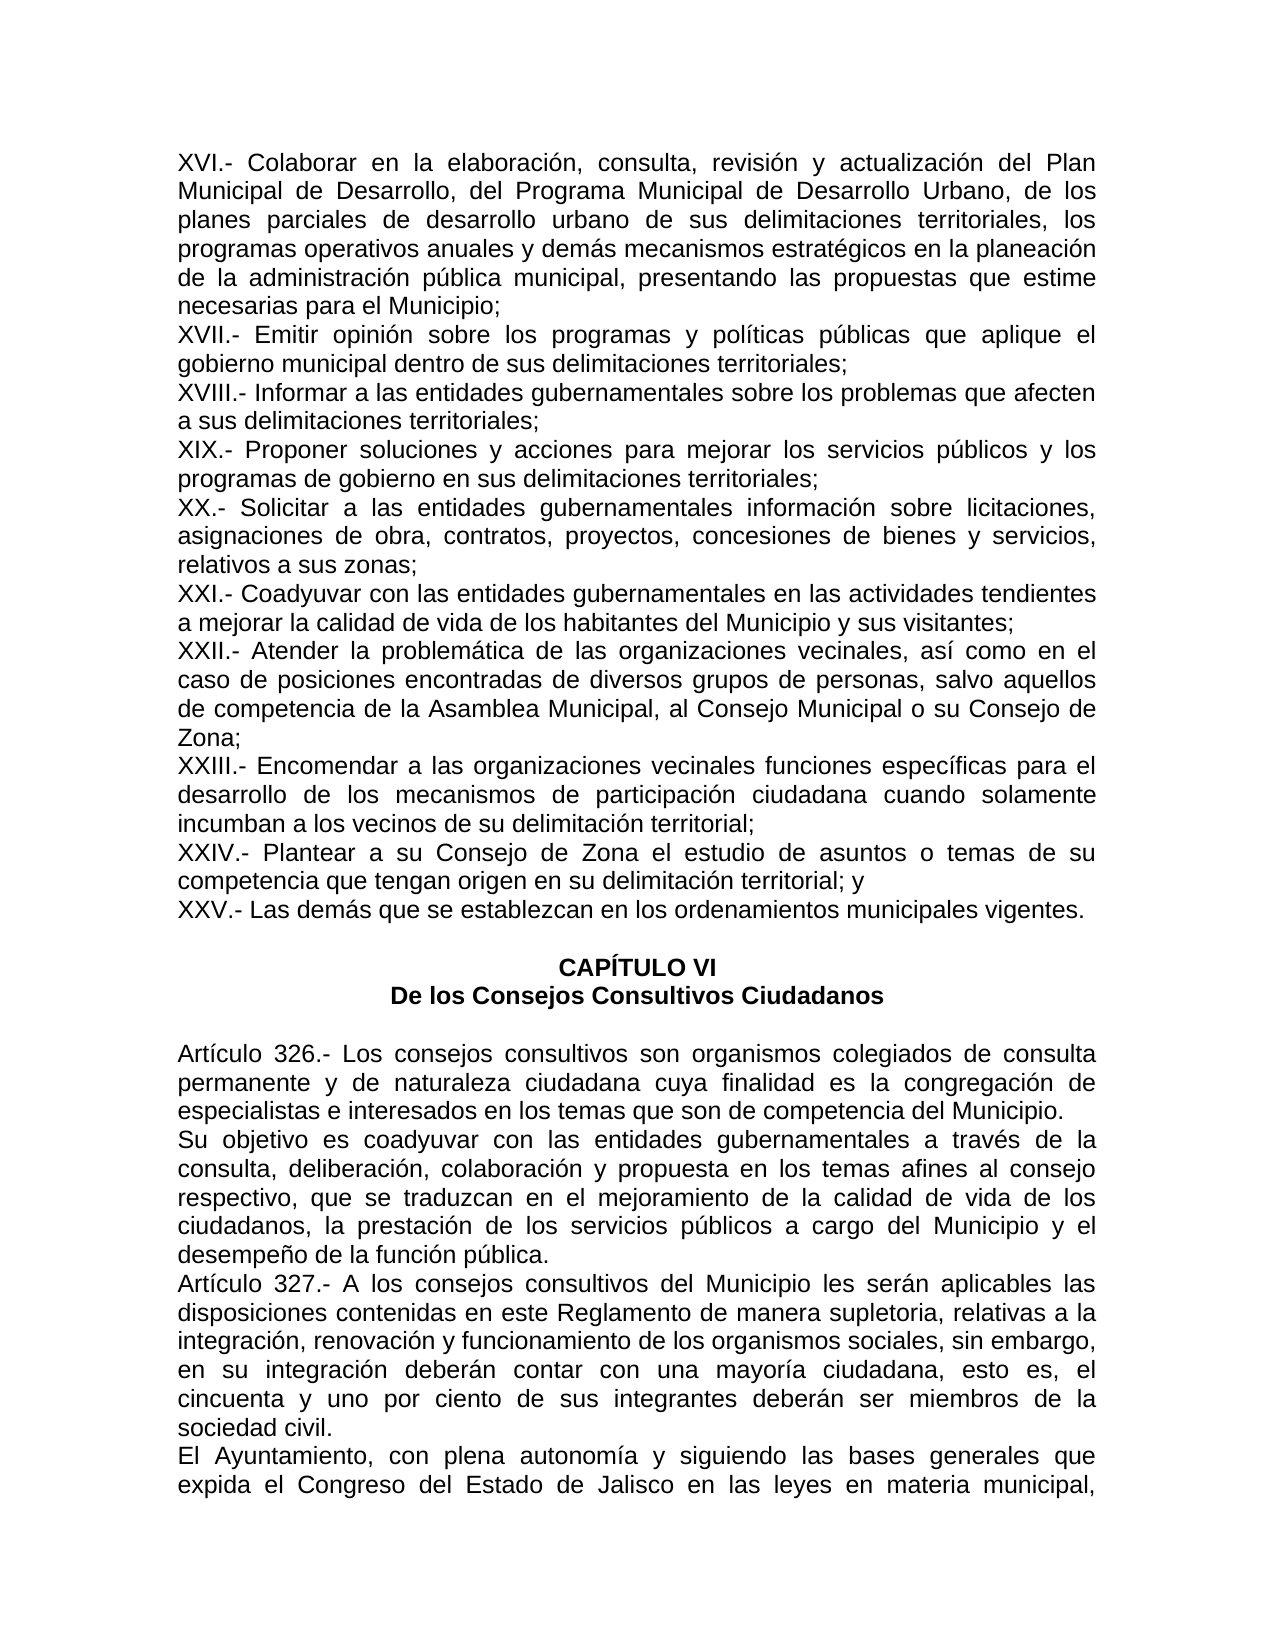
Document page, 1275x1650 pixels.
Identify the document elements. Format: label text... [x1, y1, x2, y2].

text XXII.- Atender la problemática de las organizaciones vecinales, así como en el caso de posiciones encontradas de diversos grupos de personas, salvo aquellos de competencia de la Asamblea Municipal, al Consejo Municipal o su Consejo de Zona; [177, 636, 1098, 751]
text XIX.- Proponer soluciones y acciones para mejorar los servicios públicos y los programas de gobierno en sus delimitaciones territoriales; [177, 435, 1098, 493]
text XX.- Solicitar a las entidades gubernamentales información sobre licitaciones, asignaciones de obra, contratos, proyectos, concesiones de bienes y servicios, relativos a sus zonas; [177, 493, 1098, 579]
text XXI.- Coadyuvar con las entidades gubernamentales en las actividades tendientes a mejorar la calidad de vida de los habitantes del Municipio y sus visitantes; [177, 579, 1098, 636]
text CAPÍTULO VI [177, 953, 1098, 981]
text XXV.- Las demás que se establezcan en los ordenamientos municipales vigentes. [177, 895, 1098, 924]
text XVIII.- Informar a las entidades gubernamentales sobre los problemas que afecten a sus delimitaciones territoriales; [177, 378, 1098, 435]
text XXIII.- Encomendar a las organizaciones vecinales funciones específicas para el desarrollo de los mecanismos de participación ciudadana cuando solamente incumban a los vecinos de su delimitación territorial; [177, 751, 1098, 838]
text Artículo 326.- Los consejos consultivos son organismos colegiados de consulta permanente y de naturaleza ciudadana cuya finalidad es la congregación de especialistas e interesados en los temas que son de competencia del Municipio. [177, 1039, 1098, 1125]
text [177, 1441, 1098, 1499]
text De los Consejos Consultivos Ciudadanos [177, 981, 1098, 1010]
text Su objetivo es coadyuvar con las entidades gubernamentales a través de la consulta, deliberación, colaboración y propuesta en los temas afines al consejo respectivo, que se traduzcan en el mejoramiento de la calidad de vida de los ciudadanos, la prestación de los servicios públicos a cargo del Municipio y el desempeño de la función pública. [177, 1125, 1098, 1269]
text XVI.- Colaborar en la elaboración, consulta, revisión y actualización del Plan Municipal de Desarrollo, del Programa Municipal de Desarrollo Urbano, de los planes parciales de desarrollo urbano de sus delimitaciones territoriales, los programas operativos anuales y demás mecanismos estratégicos en la planeación de la administración pública municipal, presentando las propuestas que estime necesarias para el Municipio; [177, 148, 1098, 320]
text Artículo 327.- A los consejos consultivos del Municipio les serán aplicables las disposiciones contenidas en este Reglamento de manera supletoria, relativas a la integración, renovación y funcionamiento de los organismos sociales, sin embargo, en su integración deberán contar con una mayoría ciudadana, esto es, el cincuenta y uno por ciento de sus integrantes deberán ser miembros de la sociedad civil. [177, 1269, 1098, 1441]
text XXIV.- Plantear a su Consejo de Zona el estudio de asuntos o temas de su competencia que tengan origen en su delimitación territorial; y [177, 838, 1098, 895]
text XVII.- Emitir opinión sobre los programas y políticas públicas que aplique el gobierno municipal dentro de sus delimitaciones territoriales; [177, 320, 1098, 378]
